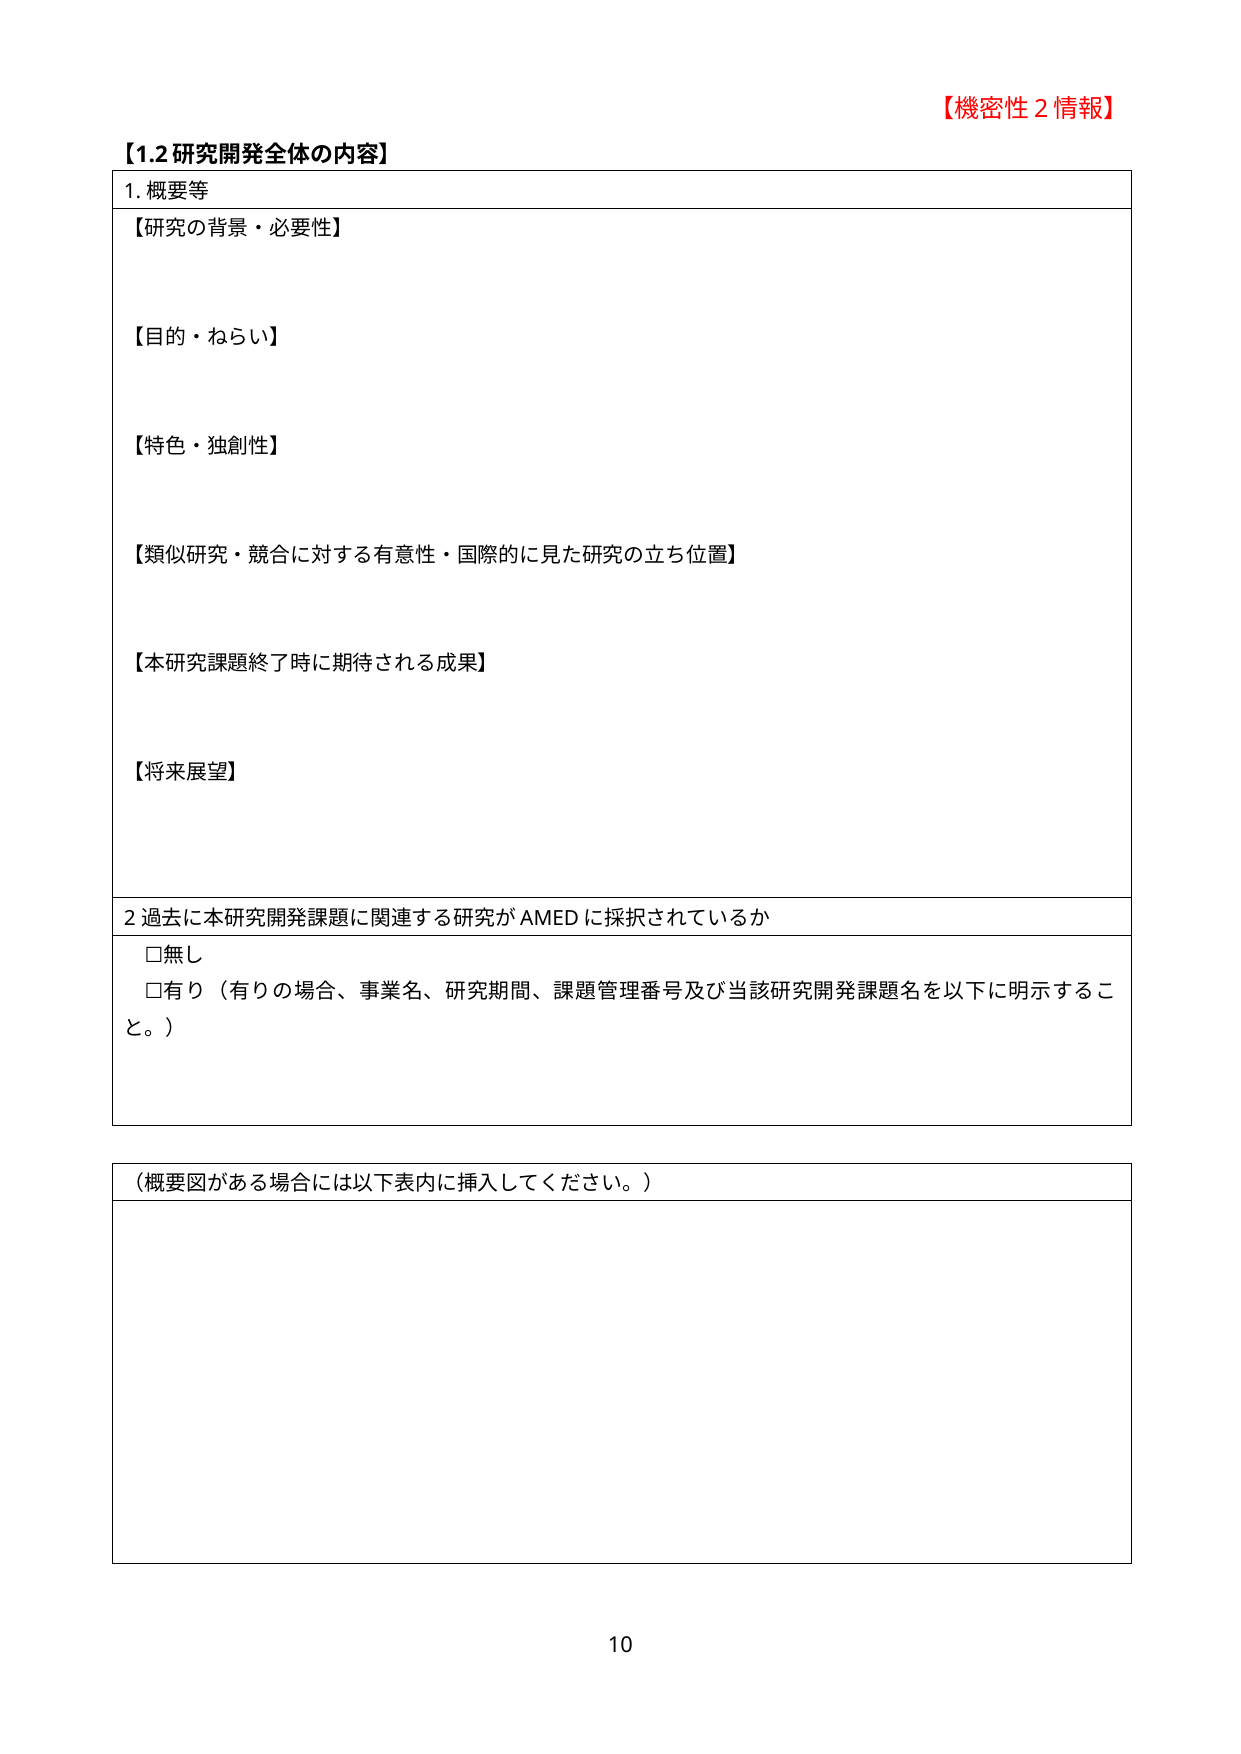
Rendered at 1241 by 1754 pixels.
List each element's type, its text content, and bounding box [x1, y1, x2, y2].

table_cell 2 過去に本研究開発課題に関連する研究がAMEDに採択されているか [113, 898, 1131, 934]
subtitle 【1.2研究開発全体の内容】 [112, 134, 1128, 170]
table_cell 【研究の背景・必要性】 【目的・ねらい】 【特色・独創性】 【類似研究・競合に対する有意性・国際的に見た研究の立ち位置】 【本研究課題終了時に期待される成果】 【将来展望】 [113, 209, 1131, 897]
table_header （概要図がある場合には以下表内に挿入してください。） [113, 1164, 1131, 1200]
table_cell [113, 1201, 1131, 1563]
table_header 1. 概要等 [113, 171, 1131, 207]
table_cell 無し 有り（有りの場合、事業名、研究期間、課題管理番号及び当該研究開発課題名を以下に明示すること。） [113, 936, 1131, 1125]
